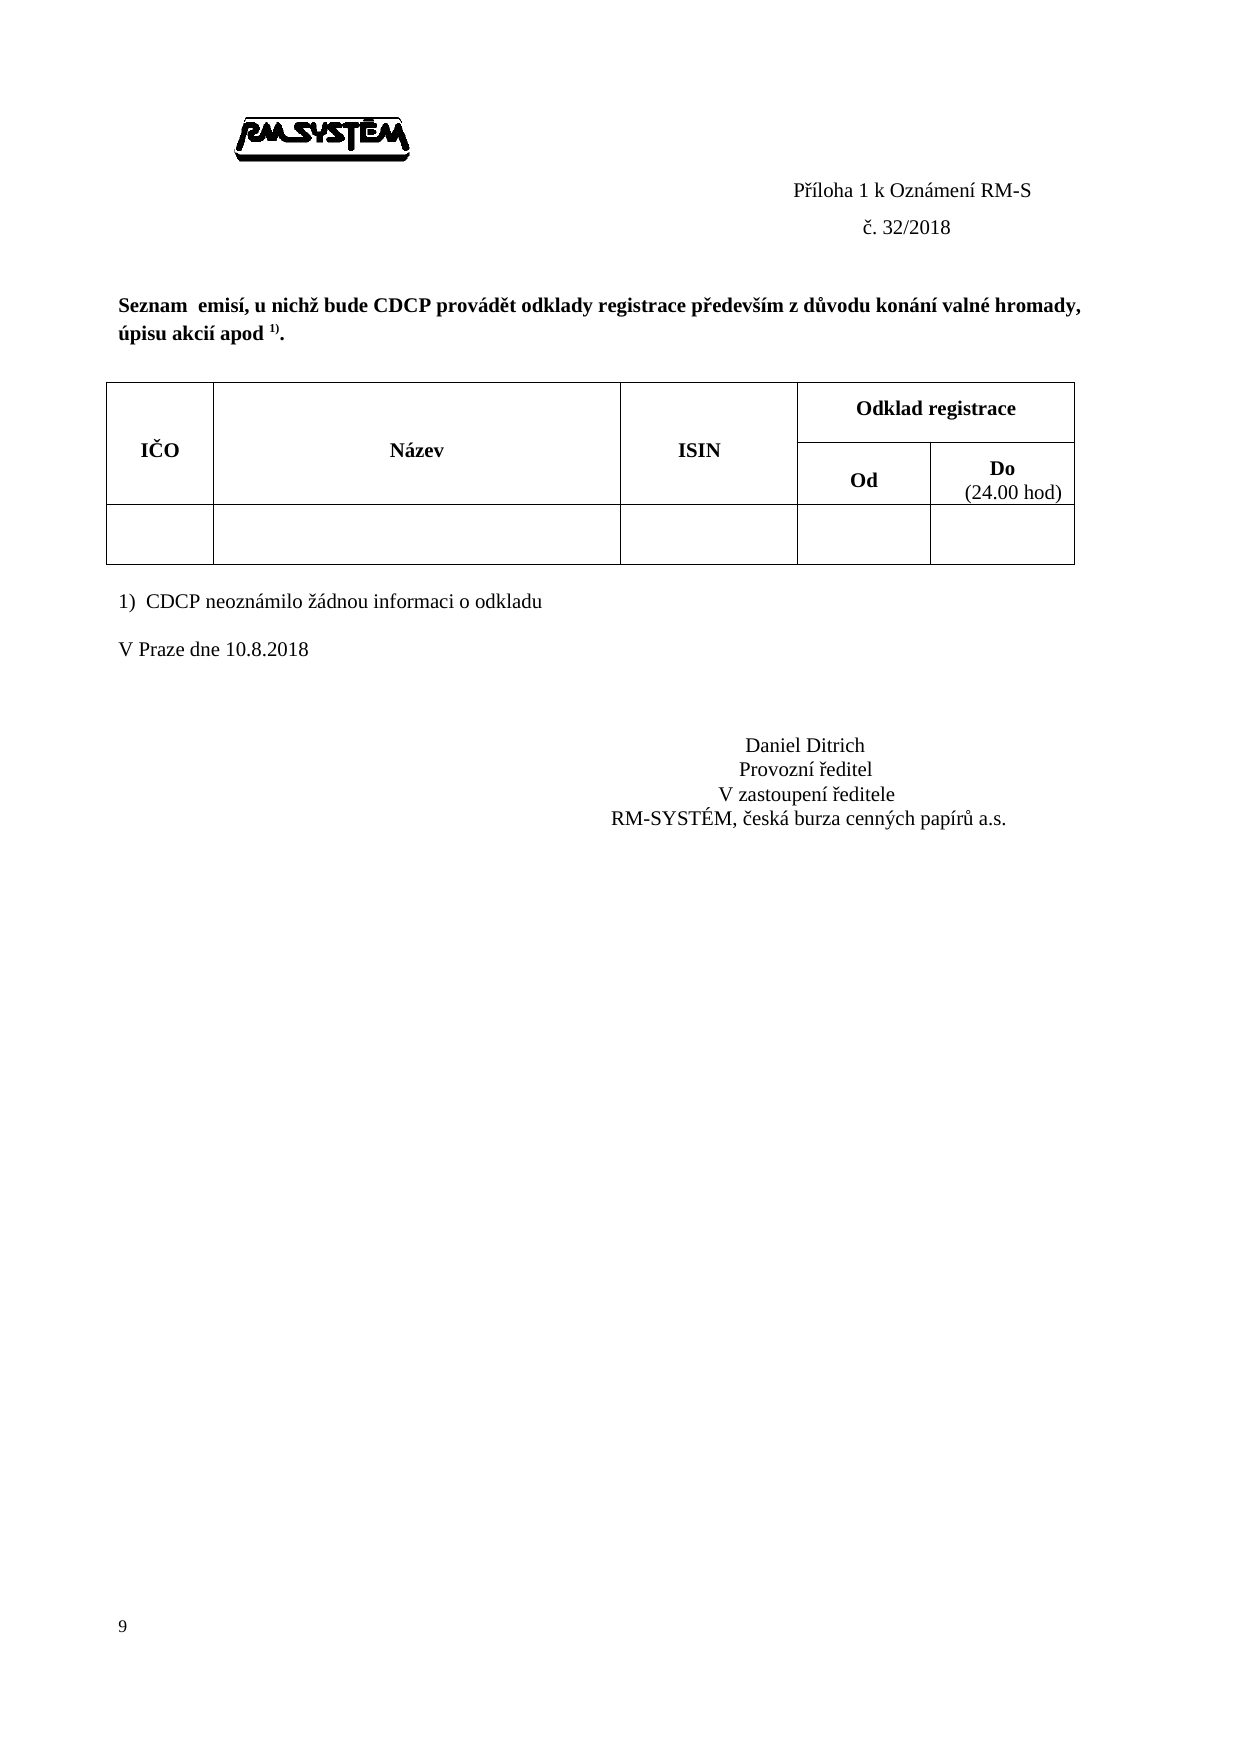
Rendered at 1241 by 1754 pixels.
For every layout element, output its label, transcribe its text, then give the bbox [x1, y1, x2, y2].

table_header Odklad registrace [798, 383, 1074, 442]
picture [228, 116, 414, 166]
table_header ISIN [621, 383, 797, 504]
text Seznam emisí, u nichž bude CDCP provádět odklady registrace především z důvodu konání valné hromady, úpisu akcií apod 1). [118, 293, 1122, 346]
text V zastoupení ředitele [118, 781, 1122, 806]
text č. 32/2018 [15, 215, 1122, 239]
text Daniel Ditrich [118, 733, 1122, 757]
table_header Název [214, 383, 620, 504]
table_cell [214, 505, 620, 564]
table_cell [107, 505, 213, 564]
text Provozní ředitel [118, 757, 1122, 781]
text 1) CDCP neoznámilo žádnou informaci o odkladu [118, 589, 1122, 613]
table_cell [621, 505, 797, 564]
table_cell Do (24.00 hod) [931, 443, 1074, 504]
table_cell Od [798, 443, 930, 504]
table_header IČO [107, 383, 213, 504]
text Příloha 1 k Oznámení RM-S [118, 178, 1122, 202]
table_cell [931, 505, 1074, 564]
text V Praze dne 10.8.2018 [118, 637, 1122, 661]
table_cell [798, 505, 930, 564]
text RM-SYSTÉM, česká burza cenných papírů a.s. [118, 806, 1122, 829]
